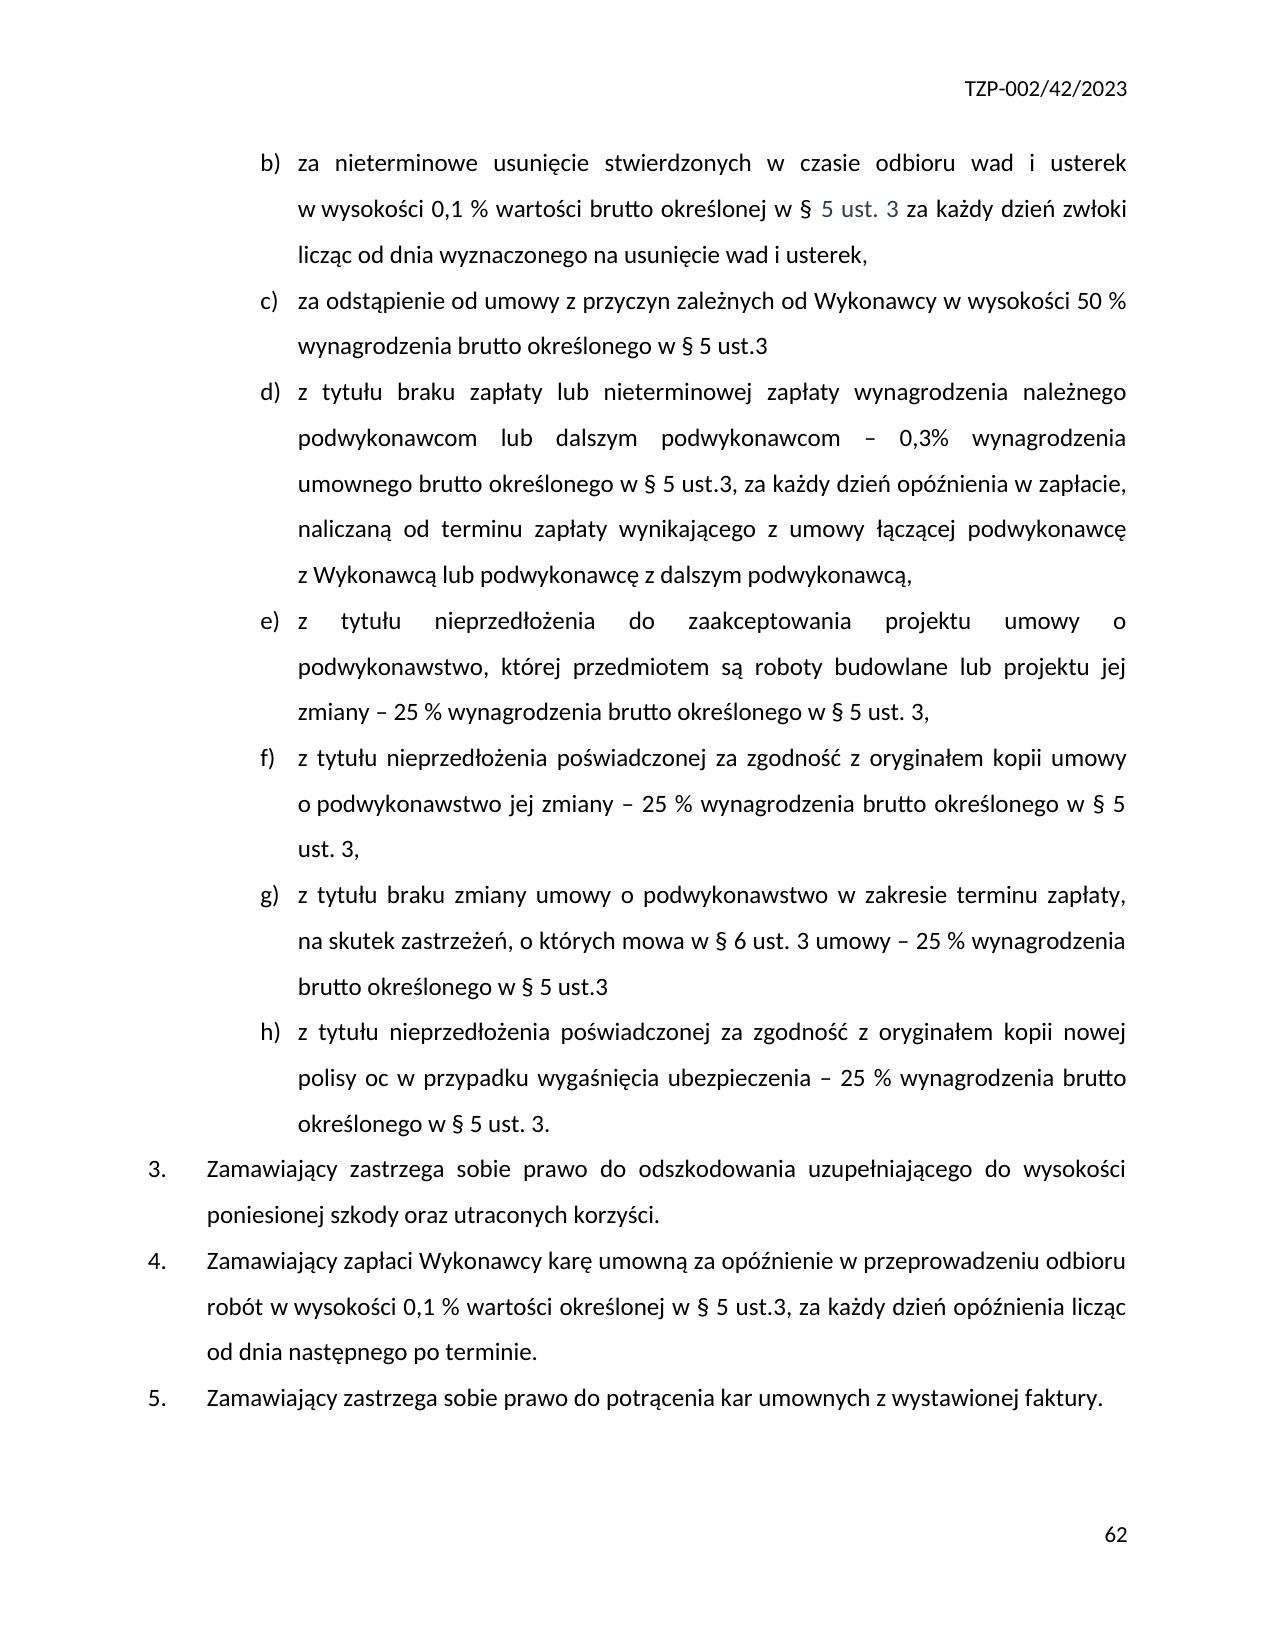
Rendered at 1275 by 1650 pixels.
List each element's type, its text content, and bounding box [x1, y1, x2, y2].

list z tytułu braku zmiany umowy o podwykonawstwo w zakresie terminu zapłaty, na skutek zastrzeżeń, o których mowa w § 6 ust. 3 umowy – 25 % wynagrodzenia brutto określonego w § 5 ust.3 [260, 879, 1127, 1001]
list Zamawiający zastrzega sobie prawo do odszkodowania uzupełniającego do wysokości poniesionej szkody oraz utraconych korzyści. [148, 1154, 1127, 1230]
list Zamawiający zastrzega sobie prawo do potrącenia kar umownych z wystawionej faktury. [148, 1382, 1127, 1413]
list z tytułu nieprzedłożenia do zaakceptowania projektu umowy o podwykonawstwo, której przedmiotem są roboty budowlane lub projektu jej zmiany – 25 % wynagrodzenia brutto określonego w § 5 ust. 3, [260, 605, 1127, 727]
list z tytułu nieprzedłożenia poświadczonej za zgodność z oryginałem kopii umowy o podwykonawstwo jej zmiany – 25 % wynagrodzenia brutto określonego w § 5 ust. 3, [260, 742, 1127, 864]
list za nieterminowe usunięcie stwierdzonych w czasie odbioru wad i usterek w wysokości 0,1 % wartości brutto określonej w § 5 ust. 3 za każdy dzień zwłoki licząc od dnia wyznaczonego na usunięcie wad i usterek, [260, 148, 1127, 269]
list z tytułu braku zapłaty lub nieterminowej zapłaty wynagrodzenia należnego podwykonawcom lub dalszym podwykonawcom – 0,3% wynagrodzenia umownego brutto określonego w § 5 ust.3, za każdy dzień opóźnienia w zapłacie, naliczaną od terminu zapłaty wynikającego z umowy łączącej podwykonawcę z Wykonawcą lub podwykonawcę z dalszym podwykonawcą, [260, 376, 1127, 590]
list Zamawiający zapłaci Wykonawcy karę umowną za opóźnienie w przeprowadzeniu odbioru robót w wysokości 0,1 % wartości określonej w § 5 ust.3, za każdy dzień opóźnienia licząc od dnia następnego po terminie. [148, 1245, 1127, 1367]
list za odstąpienie od umowy z przyczyn zależnych od Wykonawcy w wysokości 50 % wynagrodzenia brutto określonego w § 5 ust.3 [260, 285, 1127, 361]
list z tytułu nieprzedłożenia poświadczonej za zgodność z oryginałem kopii nowej polisy oc w przypadku wygaśnięcia ubezpieczenia – 25 % wynagrodzenia brutto określonego w § 5 ust. 3. [260, 1016, 1127, 1138]
